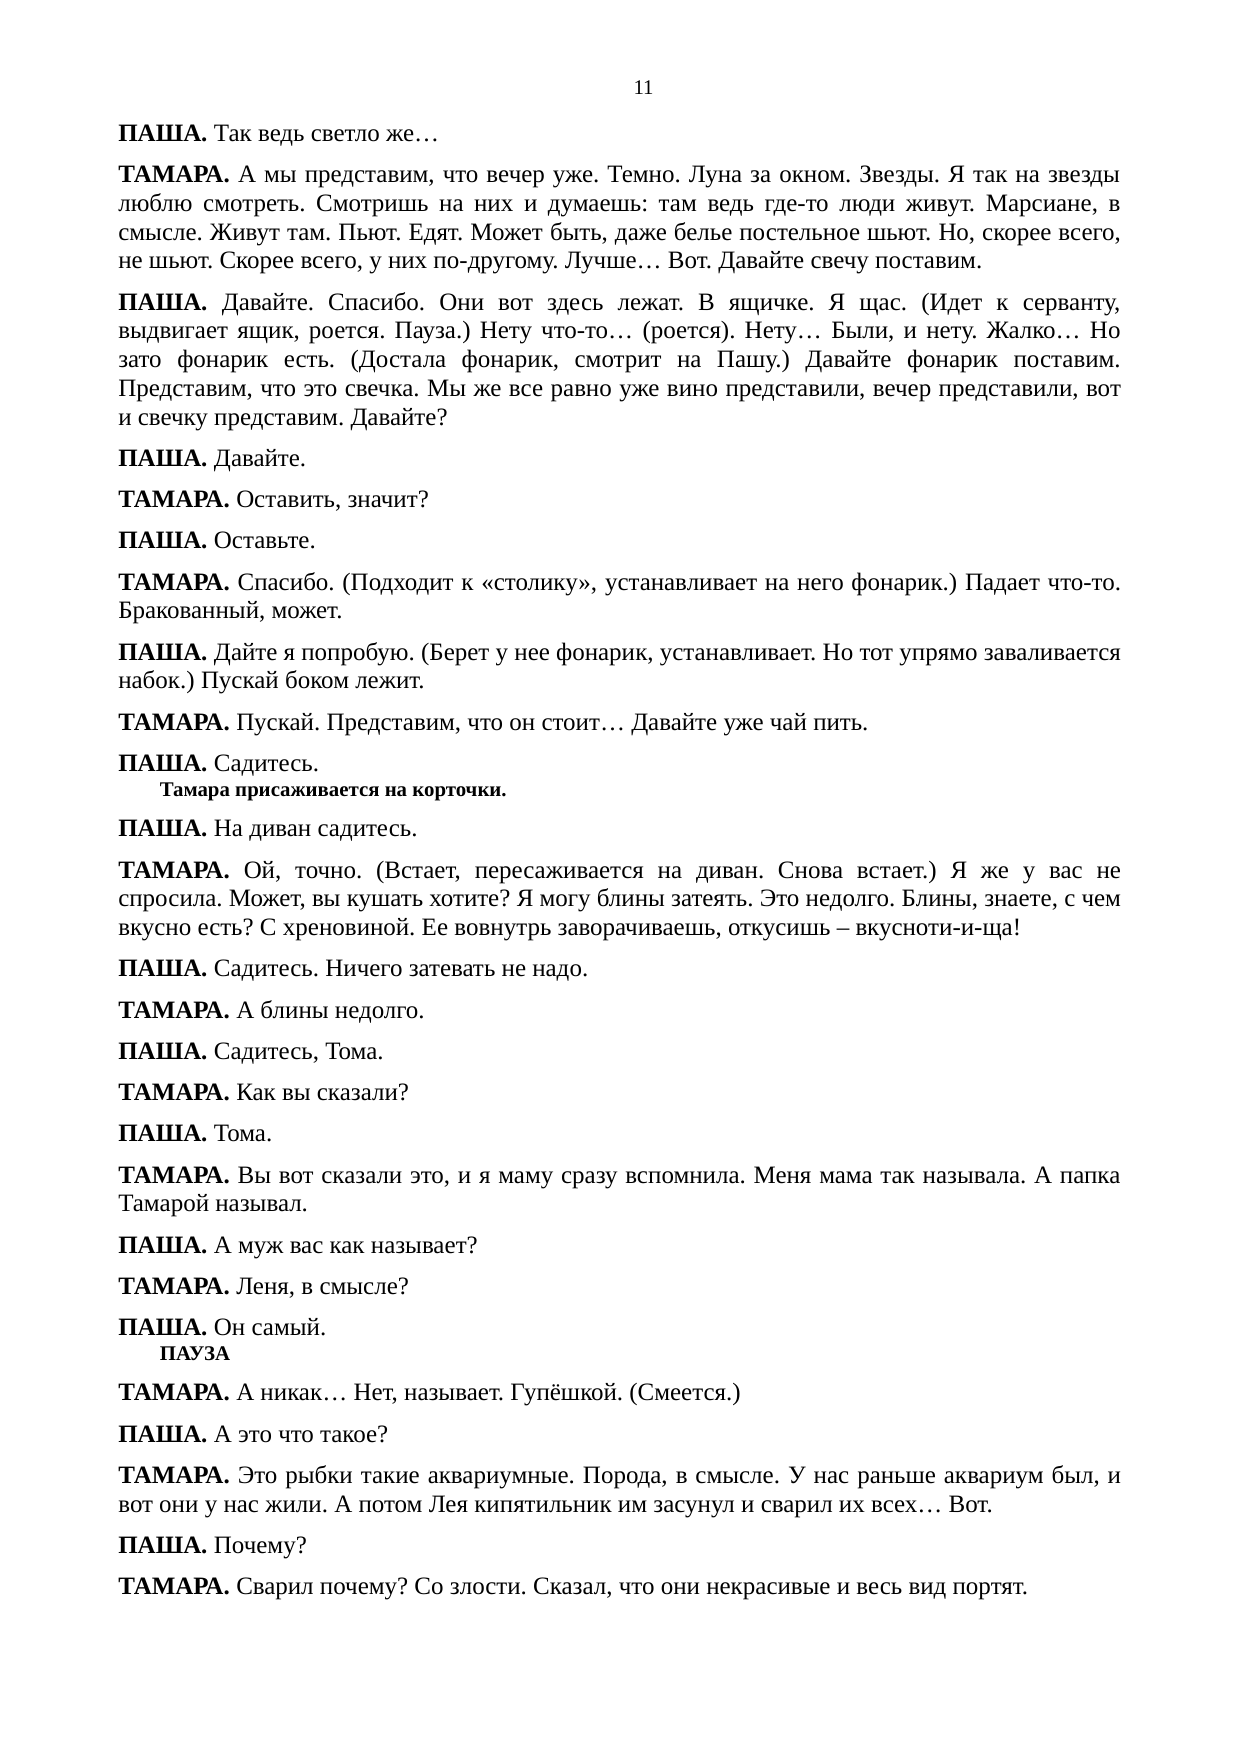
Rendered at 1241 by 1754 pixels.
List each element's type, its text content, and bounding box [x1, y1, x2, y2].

text ПАША. Садитесь, Тома. [118, 1036, 1122, 1065]
text ПАША. Давайте. [118, 443, 1122, 472]
text ПАША. Тома. [118, 1118, 1122, 1147]
text ТАМАРА. Оставить, значит? [118, 484, 1122, 513]
text ПАУЗА [159, 1341, 1122, 1365]
text ПАША. Почему? [118, 1530, 1122, 1559]
text ТАМАРА. Это рыбки такие аквариумные. Порода, в смысле. У нас раньше аквариум был, и вот они у нас жили. А потом Лея кипятильник им засунул и сварил их всех… Вот. [118, 1460, 1122, 1517]
text ПАША. Дайте я попробую. (Берет у нее фонарик, устанавливает. Но тот упрямо заваливается набок.) Пускай боком лежит. [118, 637, 1122, 694]
text ТАМАРА. Ой, точно. (Встает, пересаживается на диван. Снова встает.) Я же у вас не спросила. Может, вы кушать хотите? Я могу блины затеять. Это недолго. Блины, знаете, с чем вкусно есть? С хреновиной. Ее вовнутрь заворачиваешь, откусишь – вкусноти-и-ща! [118, 855, 1122, 941]
text ТАМАРА. Спасибо. (Подходит к «столику», устанавливает на него фонарик.) Падает что-то. Бракованный, может. [118, 567, 1122, 624]
text ПАША. Давайте. Спасибо. Они вот здесь лежат. В ящичке. Я щас. (Идет к серванту, выдвигает ящик, роется. Пауза.) Нету что-то… (роется). Нету… Были, и нету. Жалко… Но зато фонарик есть. (Достала фонарик, смотрит на Пашу.) Давайте фонарик поставим. Представим, что это свечка. Мы же все равно уже вино представили, вечер представили, вот и свечку представим. Давайте? [118, 287, 1122, 431]
text Тамара присаживается на корточки. [159, 777, 1122, 801]
text ТАМАРА. Вы вот сказали это, и я маму сразу вспомнила. Меня мама так называла. А папка Тамарой называл. [118, 1160, 1122, 1217]
text ТАМАРА. А блины недолго. [118, 995, 1122, 1023]
text ПАША. А это что такое? [118, 1419, 1122, 1447]
text ТАМАРА. А мы представим, что вечер уже. Темно. Луна за окном. Звезды. Я так на звезды люблю смотреть. Смотришь на них и думаешь: там ведь где-то люди живут. Марсиане, в смысле. Живут там. Пьют. Едят. Может быть, даже белье постельное шьют. Но, скорее всего, не шьют. Скорее всего, у них по-другому. Лучше… Вот. Давайте свечу поставим. [118, 159, 1122, 274]
text ПАША. Он самый. [118, 1312, 1122, 1341]
text ТАМАРА. Сварил почему? Со злости. Сказал, что они некрасивые и весь вид портят. [118, 1571, 1122, 1600]
text ПАША. Садитесь. [118, 748, 1122, 777]
text ТАМАРА. А никак… Нет, называет. Гупёшкой. (Смеется.) [118, 1377, 1122, 1406]
text ПАША. Оставьте. [118, 526, 1122, 554]
text ТАМАРА. Как вы сказали? [118, 1077, 1122, 1106]
text ПАША. На диван садитесь. [118, 813, 1122, 842]
text ТАМАРА. Леня, в смысле? [118, 1271, 1122, 1300]
text ТАМАРА. Пускай. Представим, что он стоит… Давайте уже чай пить. [118, 707, 1122, 736]
text ПАША. А муж вас как называет? [118, 1230, 1122, 1258]
text ПАША. Так ведь светло же… [118, 118, 1122, 147]
text ПАША. Садитесь. Ничего затевать не надо. [118, 953, 1122, 982]
